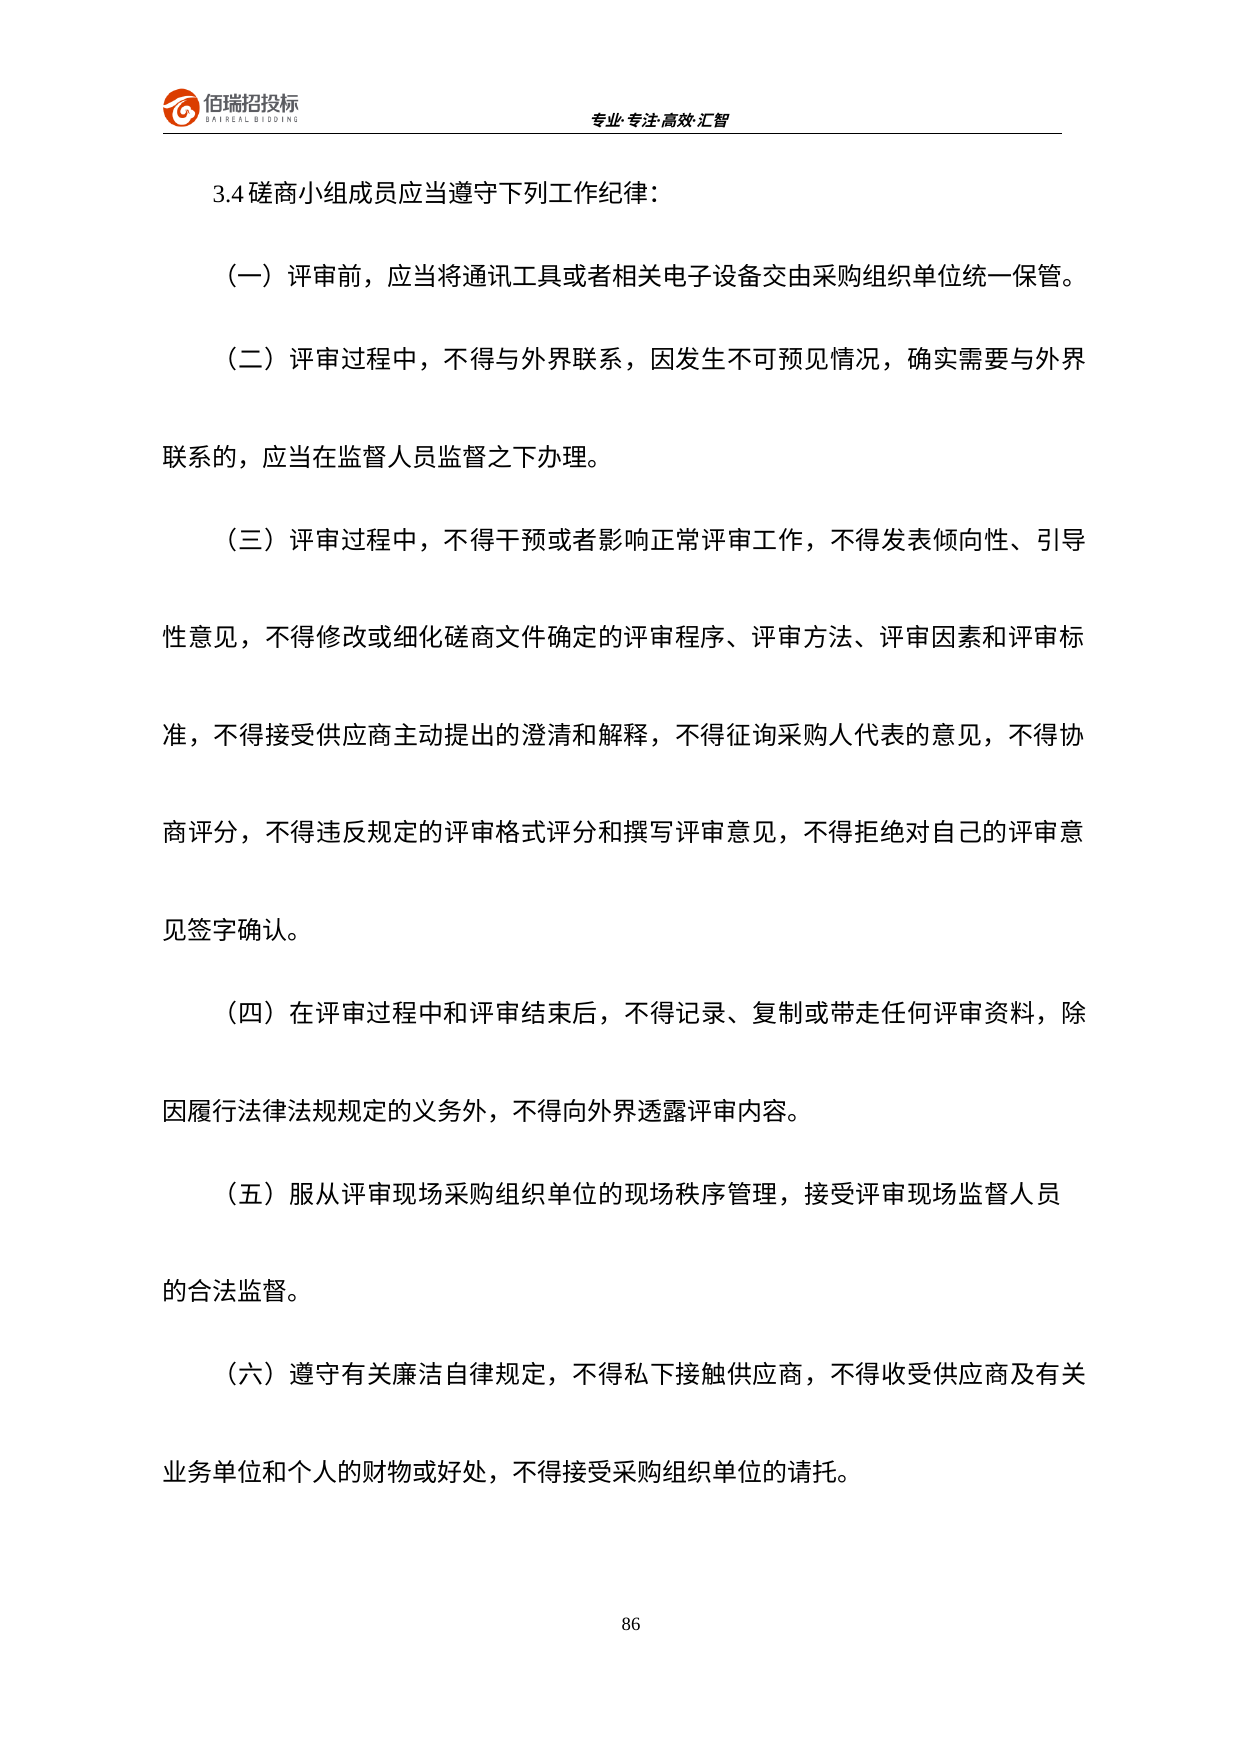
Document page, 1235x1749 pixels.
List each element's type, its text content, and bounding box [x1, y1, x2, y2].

text 3.4磋商小组成员应当遵守下列工作纪律： [162, 159, 1087, 224]
text （五）服从评审现场采购组织单位的现场秩序管理，接受评审现场监督人员的合法监督。 [162, 1160, 1062, 1322]
text （一）评审前，应当将通讯工具或者相关电子设备交由采购组织单位统一保管。 [162, 242, 1087, 307]
picture [162, 88, 299, 127]
text （二）评审过程中，不得与外界联系，因发生不可预见情况，确实需要与外界联系的，应当在监督人员监督之下办理。 [162, 325, 1087, 488]
text （六）遵守有关廉洁自律规定，不得私下接触供应商，不得收受供应商及有关业务单位和个人的财物或好处，不得接受采购组织单位的请托。 [162, 1340, 1087, 1503]
text （四）在评审过程中和评审结束后，不得记录、复制或带走任何评审资料，除因履行法律法规规定的义务外，不得向外界透露评审内容。 [162, 979, 1087, 1142]
text （三）评审过程中，不得干预或者影响正常评审工作，不得发表倾向性、引导性意见，不得修改或细化磋商文件确定的评审程序、评审方法、评审因素和评审标准，不得接受供应商主动提出的澄清和解释，不得征询采购人代表的意见，不得协商评分，不得违反规定的评审格式评分和撰写评审意见，不得拒绝对自己的评审意见签字确认。 [162, 506, 1087, 961]
